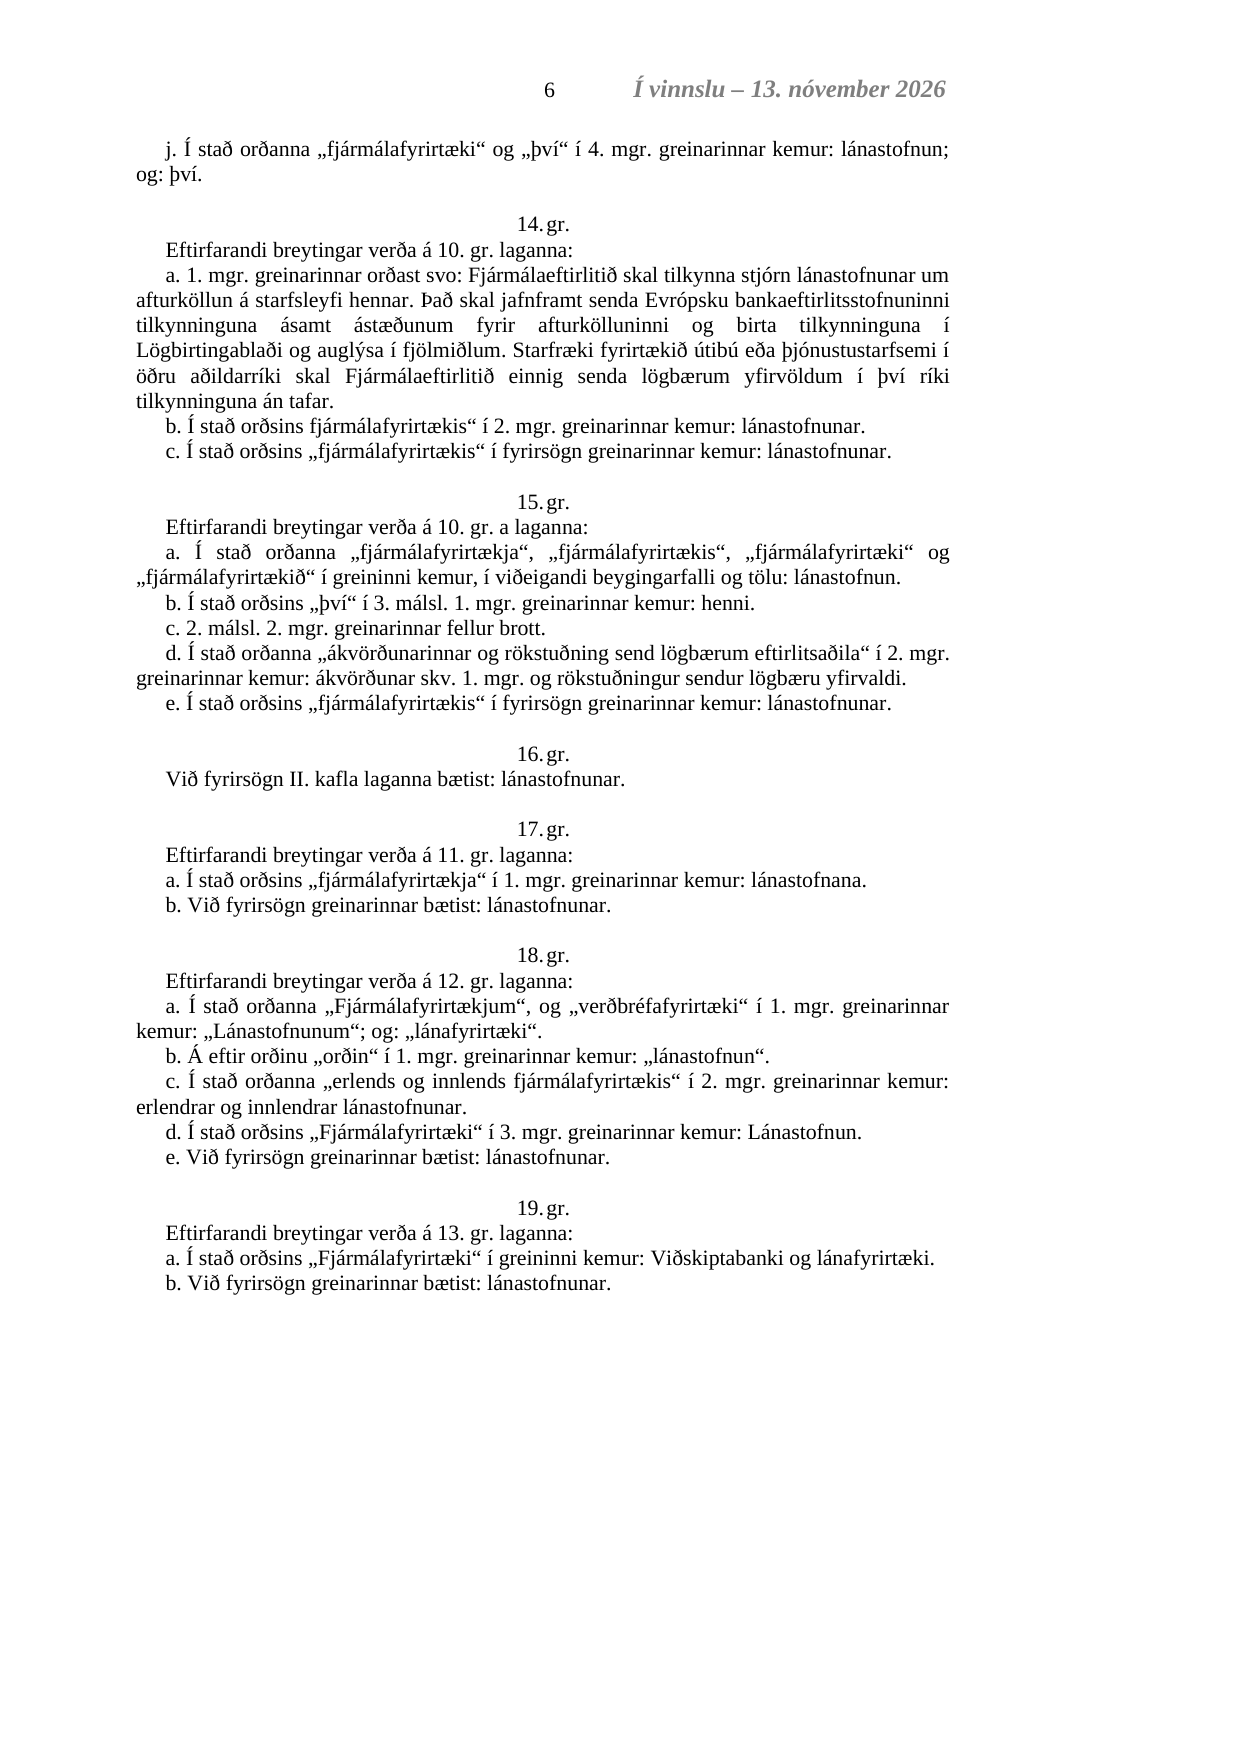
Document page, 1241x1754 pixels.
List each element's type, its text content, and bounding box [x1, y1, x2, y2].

text b. Á eftir orðinu „orðin“ í 1. mgr. greinarinnar kemur: „lánastofnun“. [136, 1043, 951, 1068]
text a. Í stað orðsins „Fjármálafyrirtæki“ í greininni kemur: Viðskiptabanki og lánafyrirtæki. [136, 1245, 951, 1270]
text c. Í stað orðsins „fjármálafyrirtækis“ í fyrirsögn greinarinnar kemur: lánastofnunar. [136, 438, 951, 463]
text b. Við fyrirsögn greinarinnar bætist: lánastofnunar. [136, 1270, 951, 1295]
text Eftirfarandi breytingar verða á 13. gr. laganna: [136, 1220, 951, 1245]
text Eftirfarandi breytingar verða á 12. gr. laganna: [136, 968, 951, 993]
text e. Í stað orðsins „fjármálafyrirtækis“ í fyrirsögn greinarinnar kemur: lánastofnunar. [136, 690, 951, 716]
text a. Í stað orðanna „fjármálafyrirtækja“, „fjármálafyrirtækis“, „fjármálafyrirtæki“ og „fjármálafyrirtækið“ í greininni kemur, í viðeigandi beygingarfalli og tölu: lánastofnun. [136, 539, 951, 589]
text Eftirfarandi breytingar verða á 11. gr. laganna: [136, 842, 951, 867]
list gr. [136, 816, 951, 842]
text d. Í stað orðanna „ákvörðunarinnar og rökstuðning send lögbærum eftirlitsaðila“ í 2. mgr. greinarinnar kemur: ákvörðunar skv. 1. mgr. og rökstuðningur sendur lögbæru yfirvaldi. [136, 640, 951, 690]
list gr. [136, 1194, 951, 1220]
list gr. [136, 741, 951, 766]
list gr. [136, 211, 951, 237]
text a. 1. mgr. greinarinnar orðast svo: Fjármálaeftirlitið skal tilkynna stjórn lánastofnunar um afturköllun á starfsleyfi hennar. Það skal jafnframt senda Evrópsku bankaeftirlitsstofnuninni tilkynninguna ásamt ástæðunum fyrir afturkölluninni og birta tilkynninguna í Lögbirtingablaði og auglýsa í fjölmiðlum. Starfræki fyrirtækið útibú eða þjónustustarfsemi í öðru aðildarríki skal Fjármálaeftirlitið einnig senda lögbærum yfirvöldum í því ríki tilkynninguna án tafar. [136, 262, 951, 413]
text Við fyrirsögn II. kafla laganna bætist: lánastofnunar. [136, 766, 951, 791]
text c. Í stað orðanna „erlends og innlends fjármálafyrirtækis“ í 2. mgr. greinarinnar kemur: erlendrar og innlendrar lánastofnunar. [136, 1068, 951, 1119]
text d. Í stað orðsins „Fjármálafyrirtæki“ í 3. mgr. greinarinnar kemur: Lánastofnun. [136, 1119, 951, 1144]
text Eftirfarandi breytingar verða á 10. gr. a laganna: [136, 514, 951, 539]
list gr. [136, 942, 951, 968]
text e. Við fyrirsögn greinarinnar bætist: lánastofnunar. [136, 1144, 951, 1169]
text c. 2. málsl. 2. mgr. greinarinnar fellur brott. [136, 615, 951, 640]
text b. Í stað orðsins fjármálafyrirtækis“ í 2. mgr. greinarinnar kemur: lánastofnunar. [136, 413, 951, 438]
text j. Í stað orðanna „fjármálafyrirtæki“ og „því“ í 4. mgr. greinarinnar kemur: lánastofnun; og: því. [136, 136, 951, 186]
text a. Í stað orðsins „fjármálafyrirtækja“ í 1. mgr. greinarinnar kemur: lánastofnana. [136, 867, 951, 892]
text Eftirfarandi breytingar verða á 10. gr. laganna: [136, 237, 951, 262]
text b. Við fyrirsögn greinarinnar bætist: lánastofnunar. [136, 892, 951, 917]
text b. Í stað orðsins „því“ í 3. málsl. 1. mgr. greinarinnar kemur: henni. [136, 589, 951, 615]
text a. Í stað orðanna „Fjármálafyrirtækjum“, og „verðbréfafyrirtæki“ í 1. mgr. greinarinnar kemur: „Lánastofnunum“; og: „lánafyrirtæki“. [136, 993, 951, 1043]
list gr. [136, 489, 951, 514]
